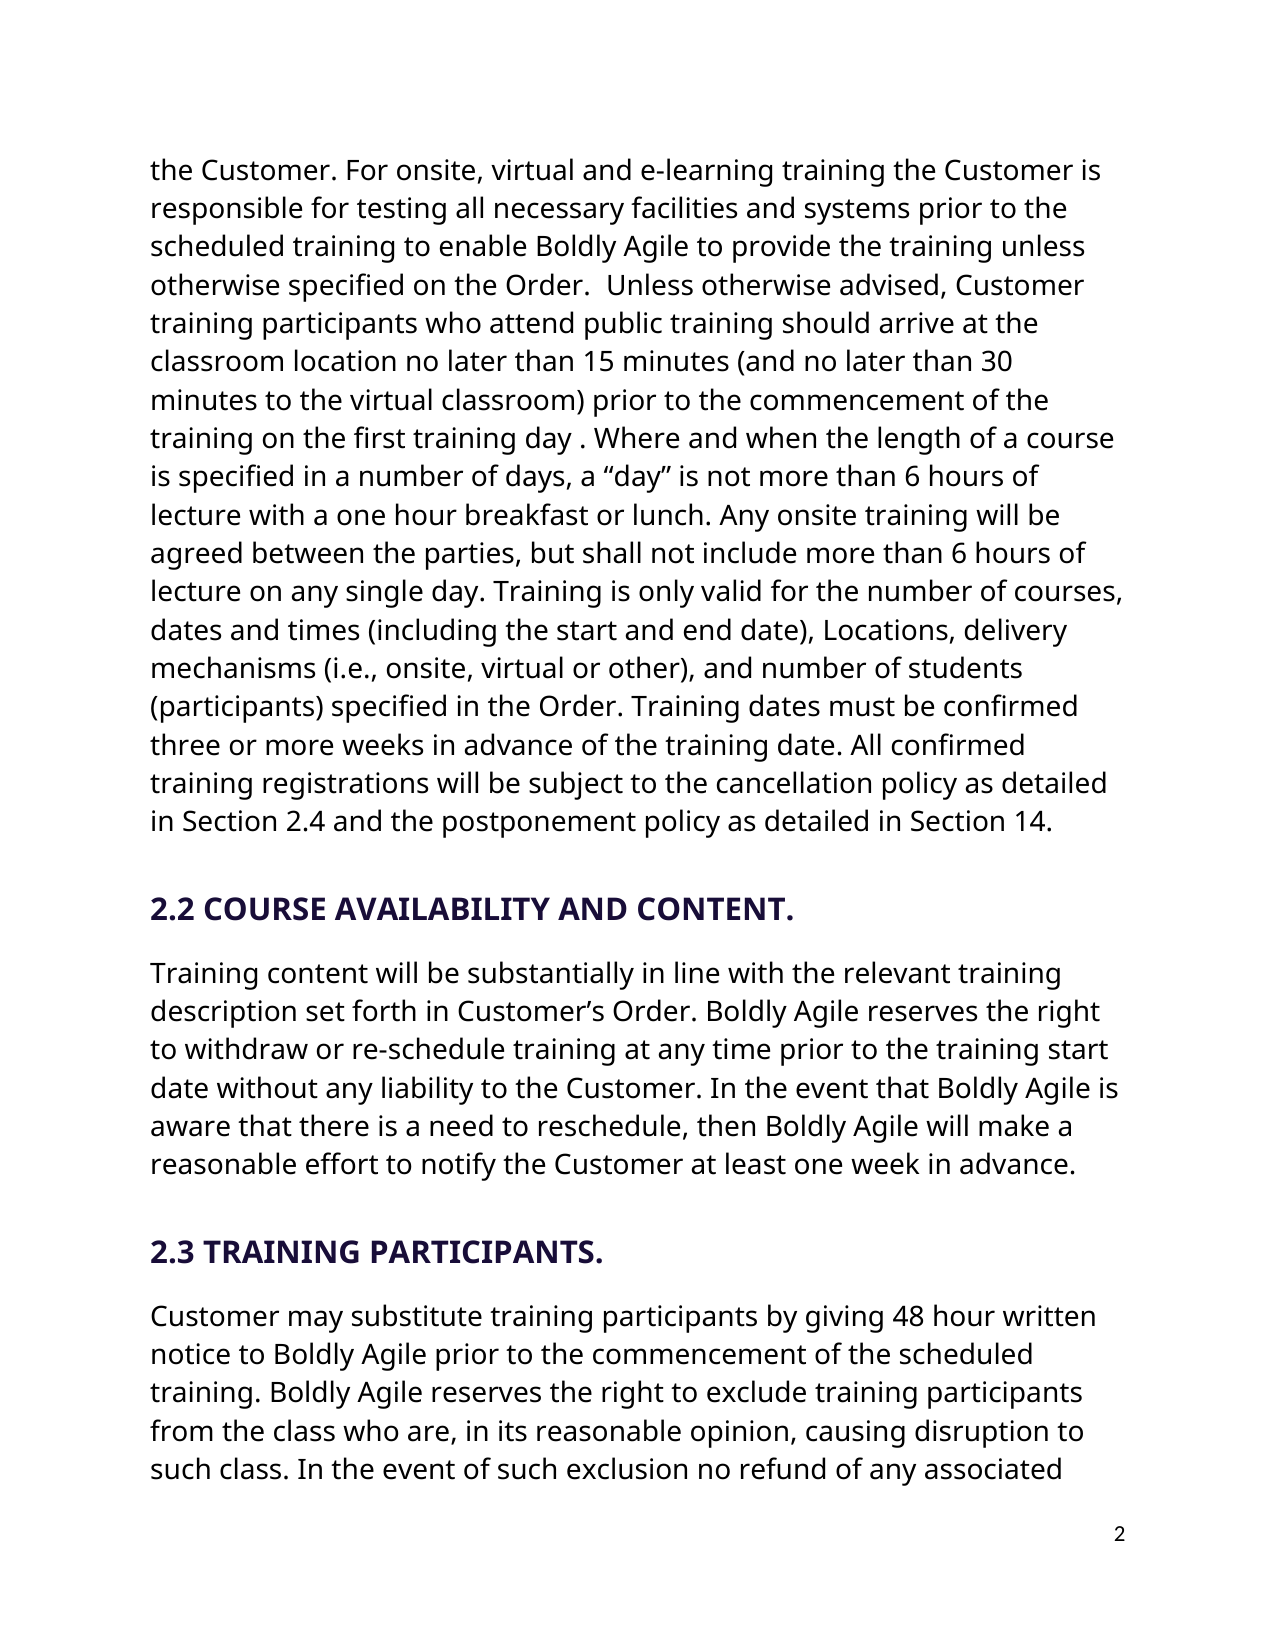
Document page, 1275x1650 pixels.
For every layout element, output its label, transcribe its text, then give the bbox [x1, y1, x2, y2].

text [150, 1296, 1125, 1487]
text Training content will be substantially in line with the relevant training description set forth in Customer’s Order. Boldly Agile reserves the right to withdraw or re-schedule training at any time prior to the training start date without any liability to the Customer. In the event that Boldly Agile is aware that there is a need to reschedule, then Boldly Agile will make a reasonable effort to notify the Customer at least one week in advance. [150, 953, 1125, 1183]
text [150, 150, 1125, 840]
text 2.2 COURSE AVAILABILITY AND CONTENT. [150, 887, 1125, 929]
text 2.3 TRAINING PARTICIPANTS. [150, 1230, 1125, 1272]
